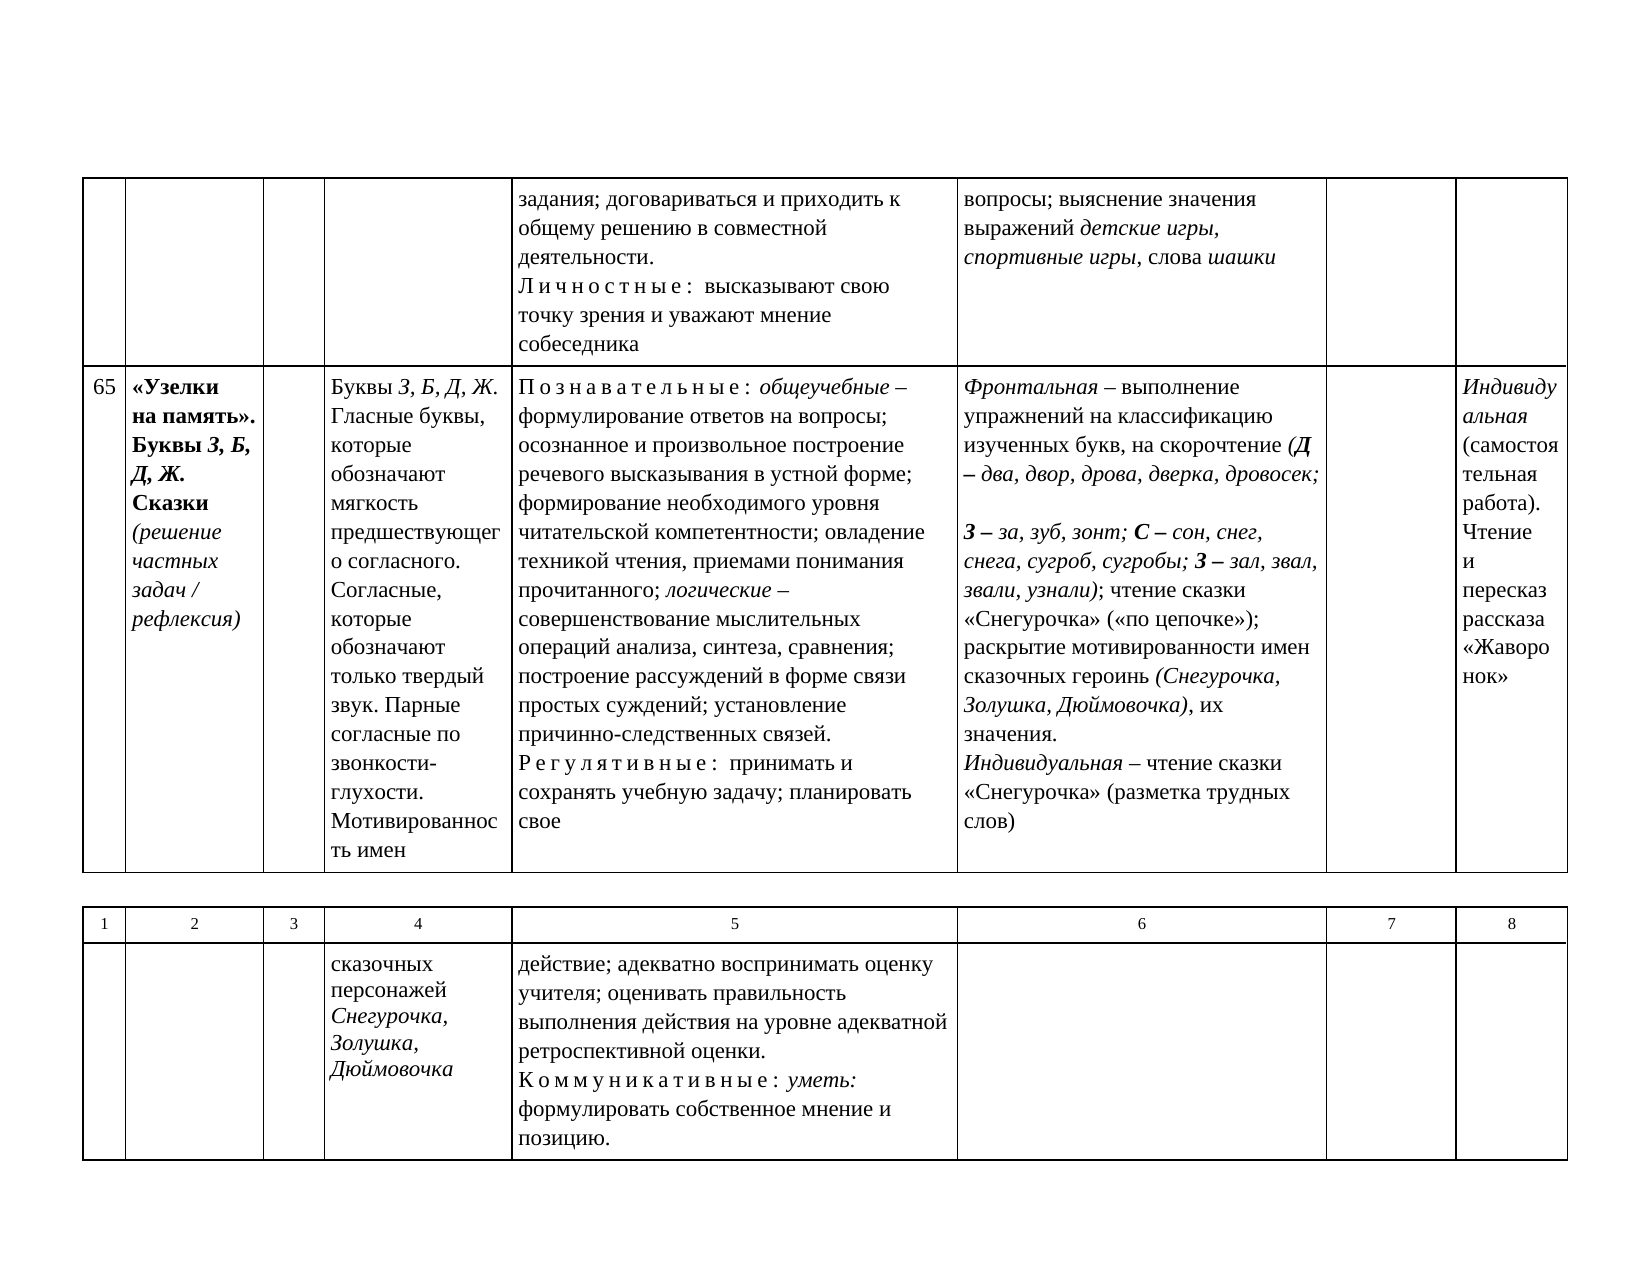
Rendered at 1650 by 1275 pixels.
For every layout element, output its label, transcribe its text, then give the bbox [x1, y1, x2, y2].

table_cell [325, 944, 511, 1159]
table_cell [84, 944, 125, 1159]
table_header 1 [84, 908, 125, 942]
table_cell Фронтальная – выполнение упражнений на классификацию изученных букв, на скорочтение (Д – два, двор, дрова, дверка, дровосек; З – за, зуб, зонт; С – сон, снег, снега, сугроб, сугробы; З – зал, звал, звали, узнали); чтение сказки «Снегурочка» («по цепочке»); раскрытие мотивированности имен сказочных героинь (Снегурочка, Золушка, Дюймовочка), их значения. Индивидуальная – чтение сказки «Снегурочка» (разметка трудных слов) [958, 367, 1326, 872]
table_cell [1327, 944, 1455, 1159]
table_cell [1327, 367, 1455, 872]
table_cell [1327, 179, 1455, 365]
table_cell «Узелки на память». Буквы З, Б, Д, Ж. Сказки (решение частных задач / рефлексия) [126, 367, 263, 872]
table_cell [126, 944, 263, 1159]
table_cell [958, 179, 1326, 365]
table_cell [325, 179, 511, 365]
table_cell [264, 367, 324, 872]
table_cell [1457, 179, 1567, 365]
table_cell [264, 944, 324, 1159]
table_header 2 [126, 908, 263, 942]
table_cell Познавательные: общеучебные – формулирование ответов на вопросы; осознанное и произвольное построение речевого высказывания в устной форме; формирование необходимого уровня читательской компетентности; овладение техникой чтения, приемами понимания прочитанного; логические – совершенствование мыслительных операций анализа, синтеза, сравнения; построение рассуждений в форме связи простых суждений; установление причинно-следственных связей. Регулятивные: принимать и сохранять учебную задачу; планировать свое [513, 367, 957, 872]
table_cell [958, 944, 1326, 1159]
table_header 8 [1457, 908, 1567, 942]
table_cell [513, 179, 957, 365]
table_header 6 [958, 908, 1326, 942]
table_header 7 [1327, 908, 1455, 942]
table_header 4 [325, 908, 511, 942]
table_header 5 [513, 908, 957, 942]
table_cell [264, 179, 324, 365]
table_cell [84, 179, 125, 365]
table_cell 65 [84, 367, 125, 872]
table_header 3 [264, 908, 324, 942]
table_cell [1457, 942, 1567, 1159]
table_cell Индивидуальная (самостоятельная работа). Чтение и пересказ рассказа «Жаворонок» [1457, 365, 1567, 872]
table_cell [513, 944, 957, 1159]
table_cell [126, 179, 263, 365]
table_cell Буквы З, Б, Д, Ж. Гласные буквы, которые обозначают мягкость предшествующего согласного. Согласные, которые обозначают только твердый звук. Парные согласные по звонкости-глухости. Мотивированность имен [325, 367, 511, 872]
